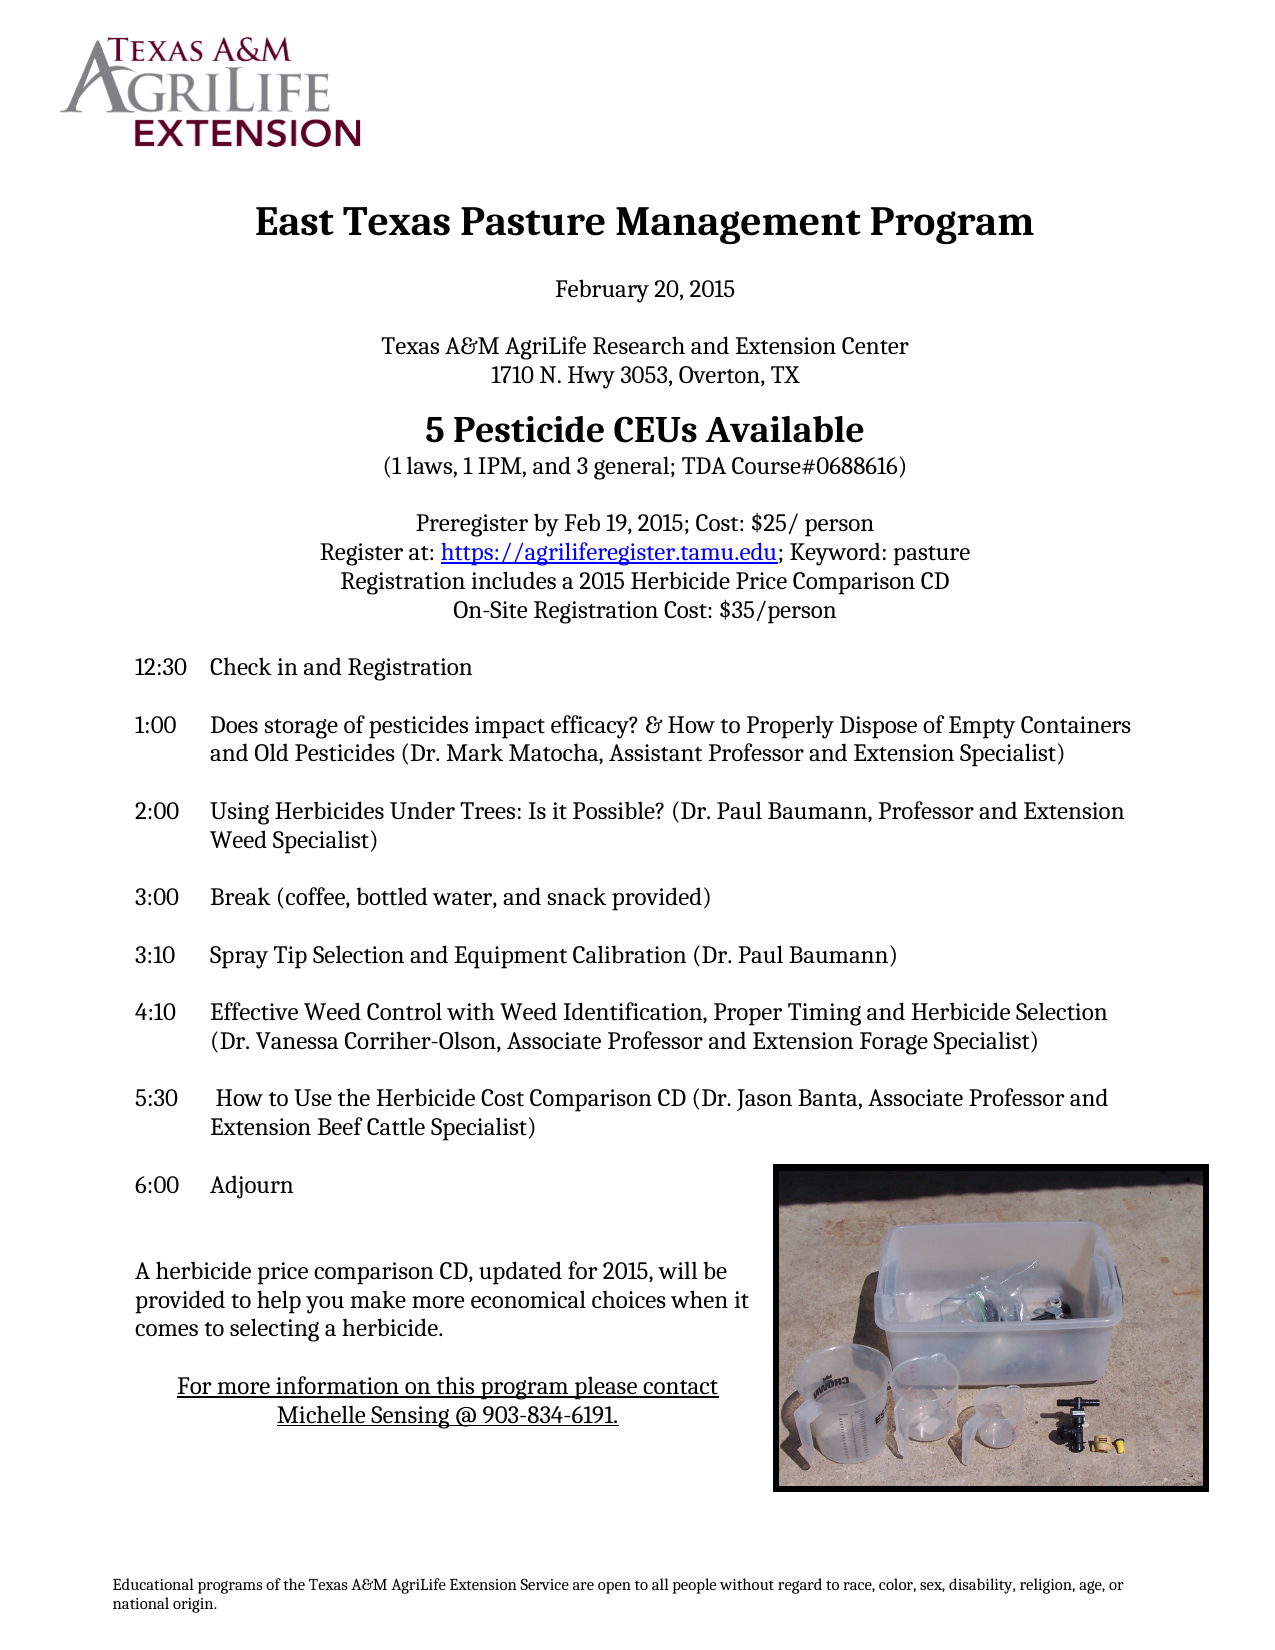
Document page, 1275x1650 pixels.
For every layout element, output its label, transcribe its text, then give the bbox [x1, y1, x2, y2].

text 3:10 Spray Tip Selection and Equipment Calibration (Dr. Paul Baumann) [135, 941, 1155, 969]
text A herbicide price comparison CD, updated for 2015, will be provided to help you make more economical choices when it comes to selecting a herbicide. [135, 1257, 773, 1343]
text 4:10 Effective Weed Control with Weed Identification, Proper Timing and Herbicide Selection (Dr. Vanessa Corriher-Olson, Associate Professor and Extension Forage Specialist) [135, 998, 1155, 1056]
text 3:00 Break (coffee, bottled water, and snack provided) [135, 883, 1155, 912]
text For more information on this program please contact Michelle Sensing @ 903-834-6191. [135, 1372, 773, 1429]
text February 20, 2015 [135, 274, 1155, 303]
text East Texas Pasture Management Program [135, 198, 1155, 246]
text Texas A&M AgriLife Research and Extension Center [135, 332, 1155, 361]
text (1 laws, 1 IPM, and 3 general; TDA Course#0688616) [135, 452, 1155, 481]
picture [60, 37, 361, 147]
text On-Site Registration Cost: $35/person [135, 596, 1155, 624]
text 2:00 Using Herbicides Under Trees: Is it Possible? (Dr. Paul Baumann, Professor and Extension Weed Specialist) [135, 797, 1155, 854]
text Registration includes a 2015 Herbicide Price Comparison CD [135, 567, 1155, 596]
picture [779, 1171, 1203, 1486]
text 5 Pesticide CEUs Available [135, 409, 1155, 452]
text 1710 N. Hwy 3053, Overton, TX [135, 361, 1155, 389]
text 1:00 Does storage of pesticides impact efficacy? & How to Properly Dispose of Empty Containers and Old Pesticides (Dr. Mark Matocha, Assistant Professor and Extension Specialist) [135, 711, 1155, 768]
text 6:00 Adjourn [135, 1171, 773, 1199]
text Register at: https://agriliferegister.tamu.edu; Keyword: pasture [135, 538, 1155, 567]
text Preregister by Feb 19, 2015; Cost: $25/ person [135, 509, 1155, 538]
text 5:30 How to Use the Herbicide Cost Comparison CD (Dr. Jason Banta, Associate Professor and Extension Beef Cattle Specialist) [135, 1084, 1155, 1142]
text 12:30 Check in and Registration [135, 653, 1155, 682]
